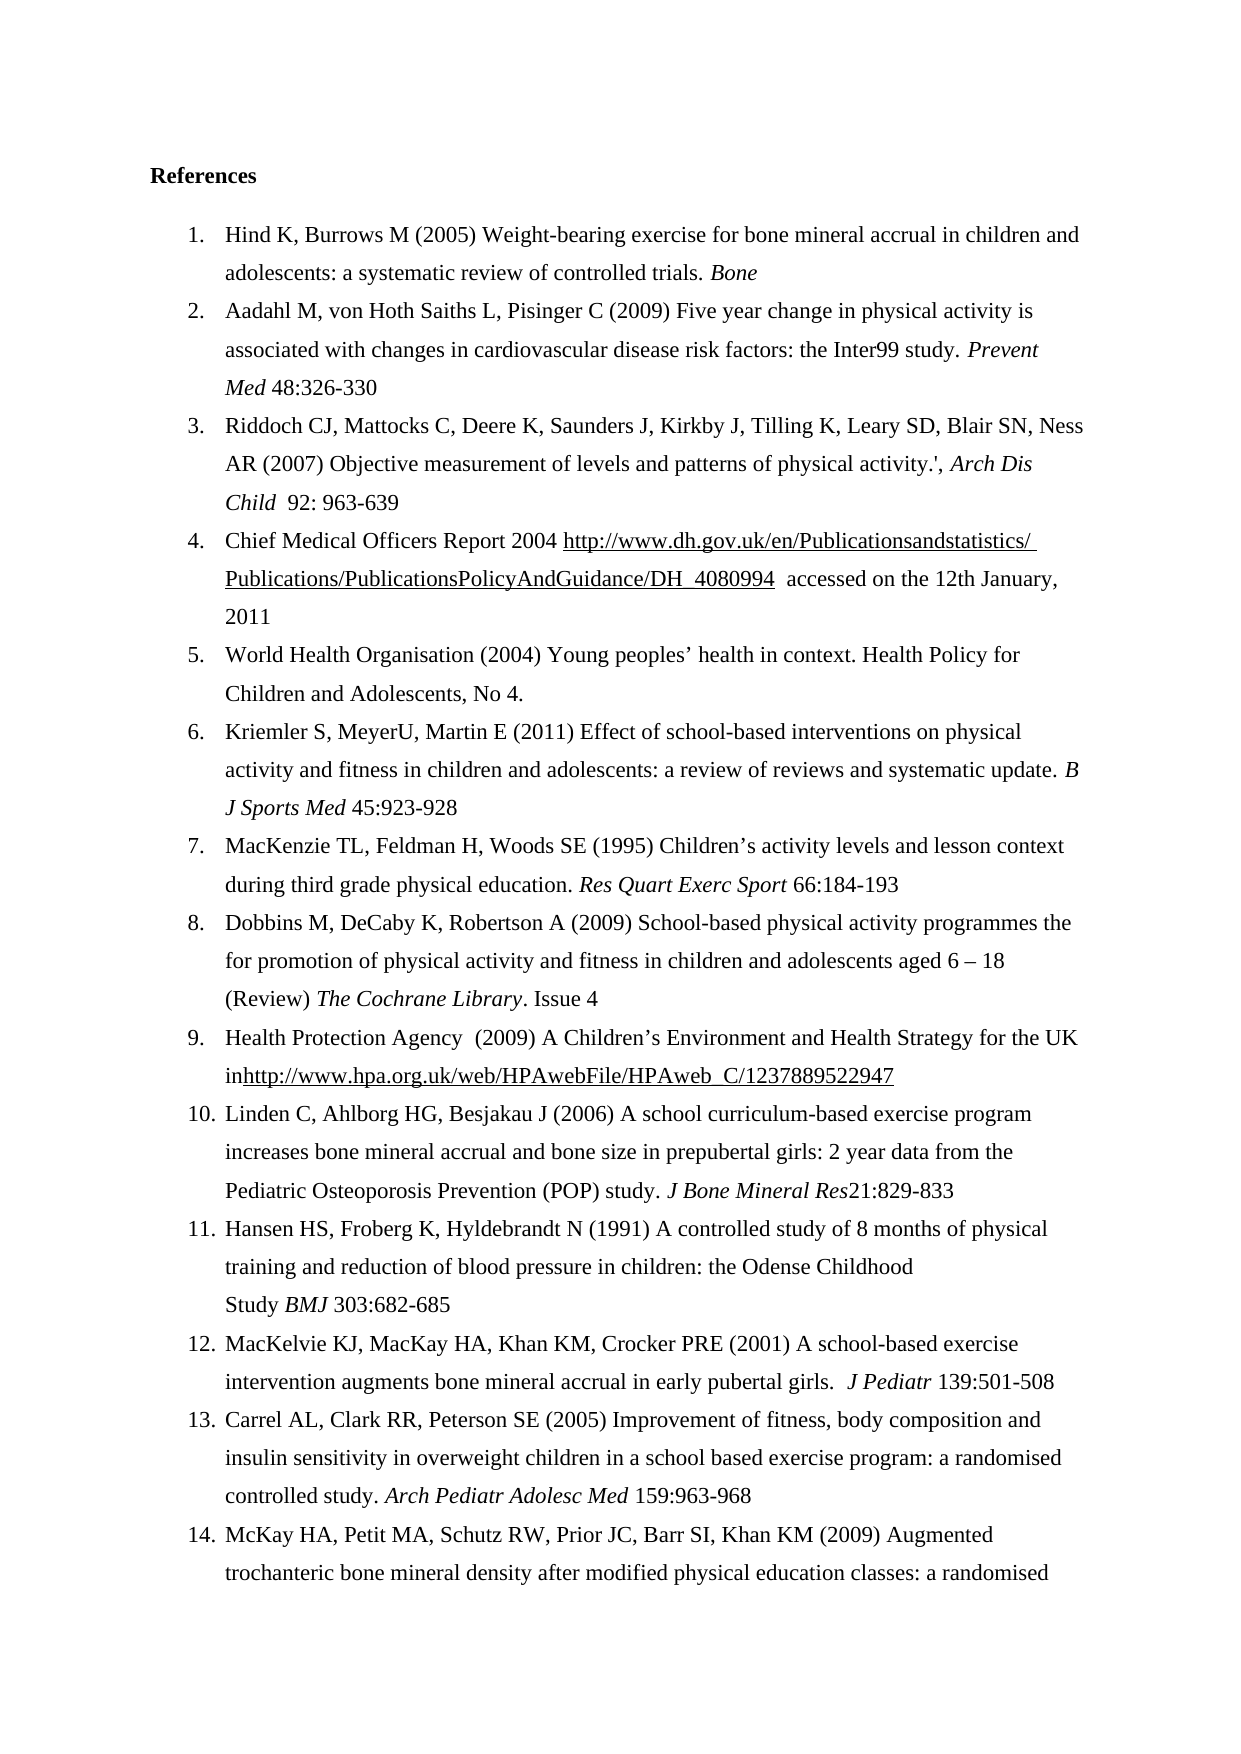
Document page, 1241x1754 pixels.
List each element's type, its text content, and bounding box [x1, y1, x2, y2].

list MacKelvie KJ, MacKay HA, Khan KM, Crocker PRE (2001) A school-based exercise intervention augments bone mineral accrual in early pubertal girls. J Pediatr 139:501-508 [187, 1318, 1090, 1394]
text References [150, 150, 1090, 188]
list Dobbins M, DeCaby K, Robertson A (2009) School-based physical activity programmes the for promotion of physical activity and fitness in children and adolescents aged 6 – 18 (Review) The Cochrane Library. Issue 4 [187, 897, 1090, 1012]
list Riddoch CJ, Mattocks C, Deere K, Saunders J, Kirkby J, Tilling K, Leary SD, Blair SN, Ness AR (2007) Objective measurement of levels and patterns of physical activity.', Arch Dis Child 92: 963-639 [187, 400, 1090, 515]
list Hansen HS, Froberg K, Hyldebrandt N (1991) A controlled study of 8 months of physical training and reduction of blood pressure in children: the Odense Childhood Study BMJ 303:682-685 [187, 1203, 1090, 1318]
list Hind K, Burrows M (2005) Weight-bearing exercise for bone mineral accrual in children and adolescents: a systematic review of controlled trials. Bone [187, 209, 1090, 286]
list MacKenzie TL, Feldman H, Woods SE (1995) Children’s activity levels and lesson context during third grade physical education. Res Quart Exerc Sport 66:184-193 [187, 821, 1090, 897]
list Kriemler S, MeyerU, Martin E (2011) Effect of school-based interventions on physical activity and fitness in children and adolescents: a review of reviews and systematic update. B J Sports Med 45:923-928 [187, 706, 1090, 821]
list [187, 1509, 1090, 1585]
list Health Protection Agency (2009) A Children’s Environment and Health Strategy for the UK inhttp://www.hpa.org.uk/web/HPAwebFile/HPAweb_C/1237889522947 [187, 1012, 1090, 1088]
list Linden C, Ahlborg HG, Besjakau J (2006) A school curriculum-based exercise program increases bone mineral accrual and bone size in prepubertal girls: 2 year data from the Pediatric Osteoporosis Prevention (POP) study. J Bone Mineral Res21:829-833 [187, 1088, 1090, 1203]
list World Health Organisation (2004) Young peoples’ health in context. Health Policy for Children and Adolescents, No 4. [187, 629, 1090, 706]
list Chief Medical Officers Report 2004 http://www.dh.gov.uk/en/Publicationsandstatistics/ Publications/PublicationsPolicyAndGuidance/DH_4080994 accessed on the 12th January, 2011 [187, 515, 1090, 629]
list Aadahl M, von Hoth Saiths L, Pisinger C (2009) Five year change in physical activity is associated with changes in cardiovascular disease risk factors: the Inter99 study. Prevent Med 48:326-330 [187, 286, 1090, 400]
list Carrel AL, Clark RR, Peterson SE (2005) Improvement of fitness, body composition and insulin sensitivity in overweight children in a school based exercise program: a randomised controlled study. Arch Pediatr Adolesc Med 159:963-968 [187, 1394, 1090, 1509]
